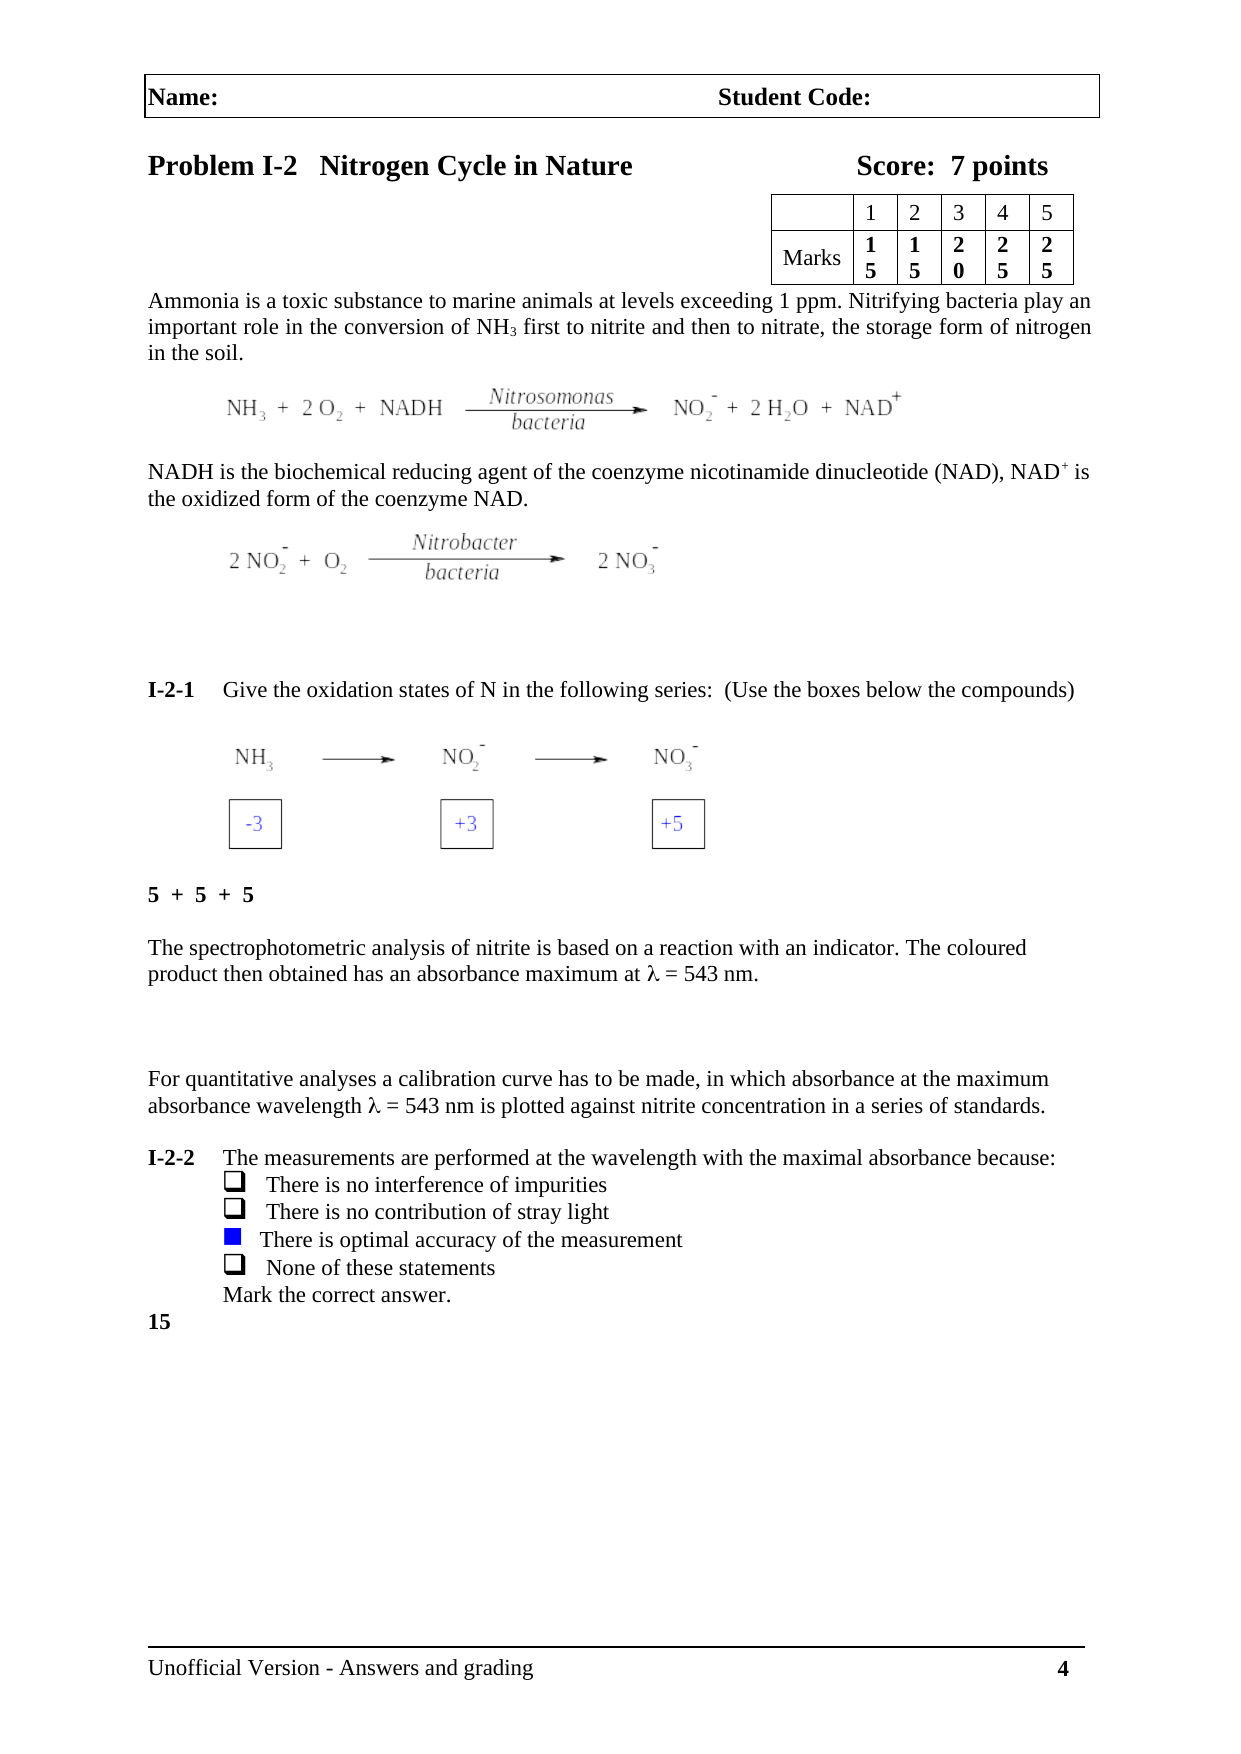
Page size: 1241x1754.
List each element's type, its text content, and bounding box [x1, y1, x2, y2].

text Problem I-2 Nitrogen Cycle in Nature Score: 7 points [148, 148, 1092, 181]
table_header 1 [854, 195, 897, 230]
table_cell Marks [772, 231, 853, 284]
text NADH is the biochemical reducing agent of the coenzyme nicotinamide dinucleotide (NAD), NAD+ is the oxidized form of the coenzyme NAD. [148, 458, 1092, 511]
table_cell 20 [942, 231, 985, 284]
text I-2-2 The measurements are performed at the wavelength with the maximal absorbance because: [148, 1144, 1092, 1171]
text I-2-1 Give the oxidation states of N in the following series: (Use the boxes below the compounds) [148, 676, 1092, 702]
table_cell 25 [986, 231, 1029, 284]
list There is no contribution of stray light [222, 1198, 1092, 1226]
list There is optimal accuracy of the measurement [222, 1226, 1092, 1254]
text Ammonia is a toxic substance to marine animals at levels exceeding 1 ppm. Nitrifying bacteria play an important role in the conversion of NH3 first to nitrite and then to nitrate, the storage form of nitrogen in the soil. [148, 287, 1092, 366]
table_header 5 [1030, 195, 1073, 230]
list None of these statements [222, 1254, 1092, 1282]
table_cell 15 [854, 231, 897, 284]
text The spectrophotometric analysis of nitrite is based on a reaction with an indicator. The coloured product then obtained has an absorbance maximum at = 543 nm. [148, 933, 1092, 986]
list There is no interference of impurities [222, 1171, 1092, 1198]
text Mark the correct answer. [223, 1282, 1092, 1308]
text 5 + 5 + 5 [148, 881, 1092, 907]
table_cell 25 [1030, 231, 1073, 284]
table_header 4 [986, 195, 1029, 230]
table_header [772, 195, 853, 230]
text For quantitative analyses a calibration curve has to be made, in which absorbance at the maximum absorbance wavelength = 543 nm is plotted against nitrite concentration in a series of standards. [148, 1065, 1092, 1118]
table_header 2 [898, 195, 941, 230]
text 15 [148, 1308, 1092, 1334]
table_header 3 [942, 195, 985, 230]
table_cell 15 [898, 231, 941, 284]
